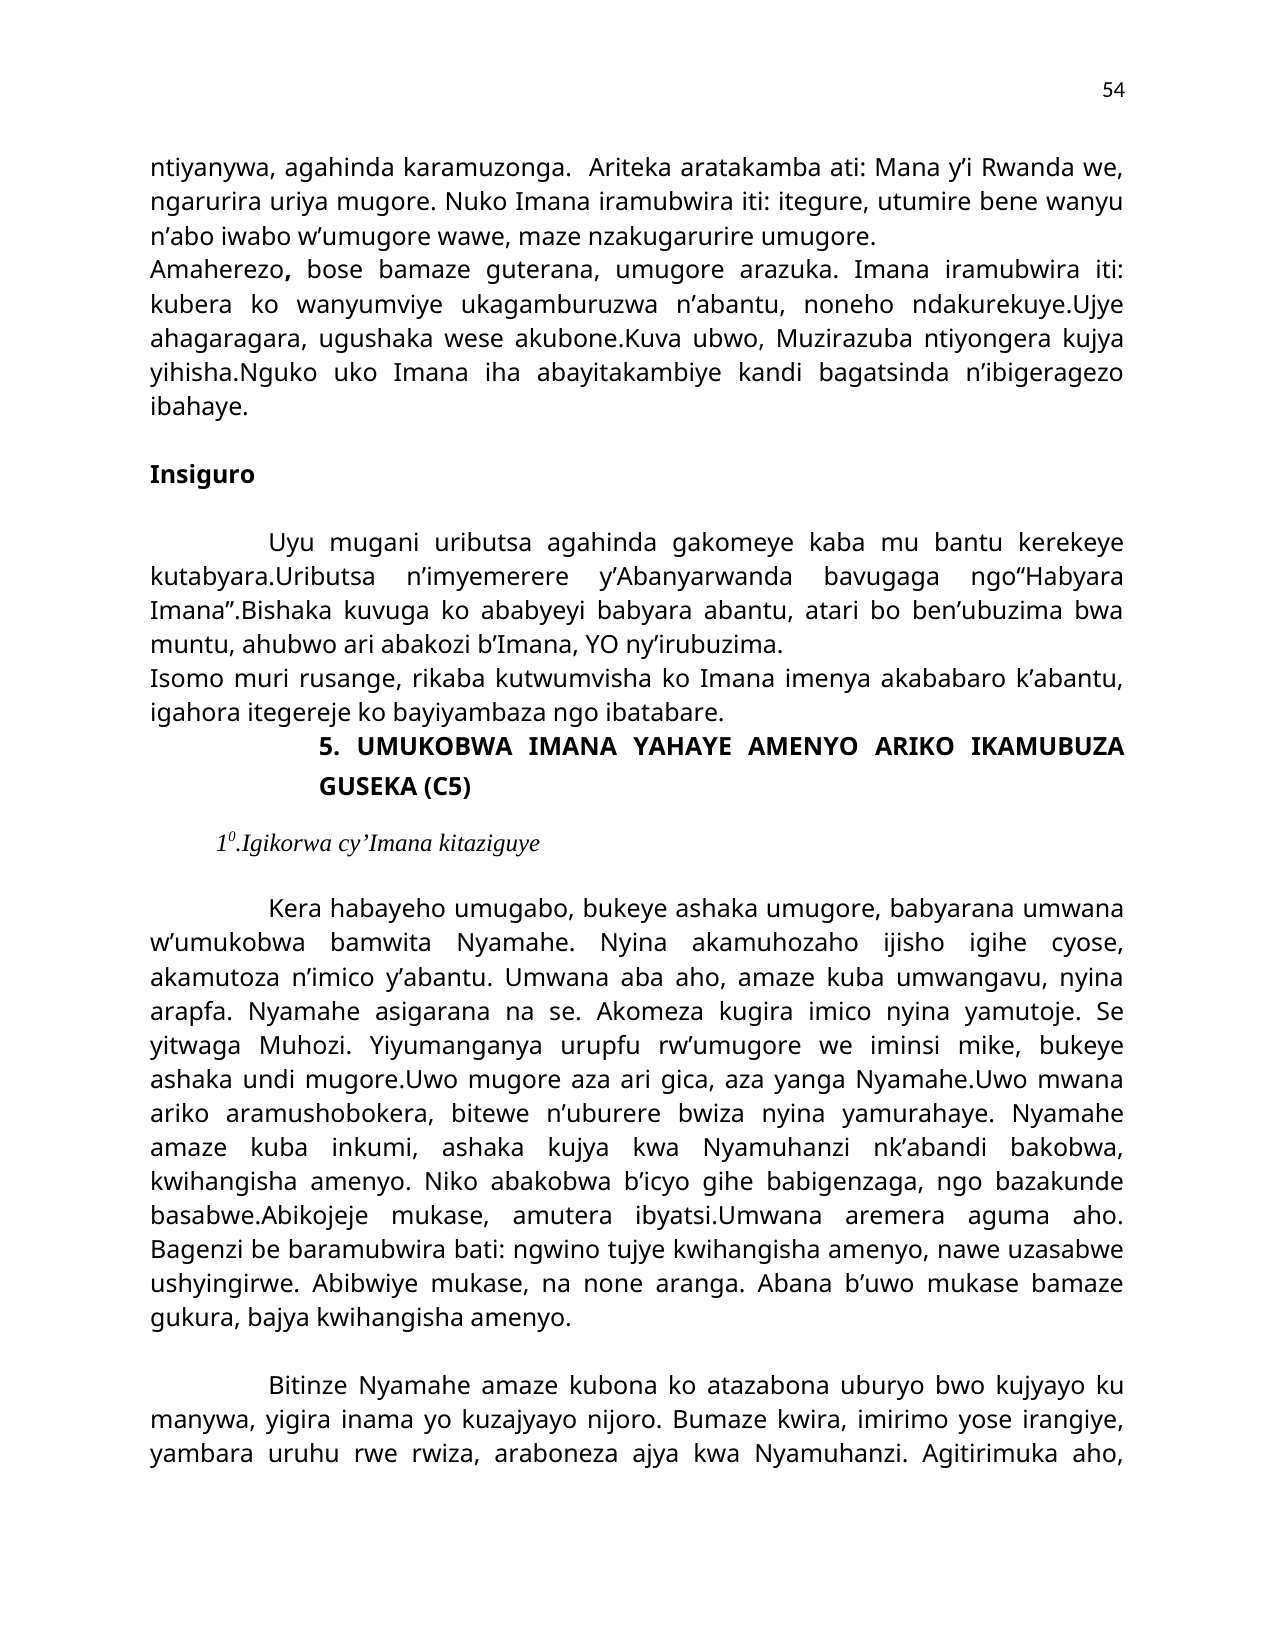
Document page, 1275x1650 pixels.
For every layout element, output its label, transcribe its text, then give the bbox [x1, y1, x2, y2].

text Insiguro [150, 457, 1125, 491]
text Amaherezo, bose bamaze guterana, umugore arazuka. Imana iramubwira iti: kubera ko wanyumviye ukagamburuzwa n’abantu, noneho ndakurekuye.Ujye ahagaragara, ugushaka wese akubone.Kuva ubwo, Muzirazuba ntiyongera kujya yihisha.Nguko uko Imana iha abayitakambiye kandi bagatsinda n’ibigeragezo ibahaye. [150, 252, 1125, 422]
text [150, 1368, 1125, 1470]
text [150, 150, 1125, 252]
list 10.Igikorwa cy’Imana kitaziguye [216, 828, 1125, 857]
text 5. UMUKOBWA IMANA YAHAYE AMENYO ARIKO IKAMUBUZA GUSEKA (C5) [319, 729, 1125, 802]
text Uyu mugani uributsa agahinda gakomeye kaba mu bantu kerekeye kutabyara.Uributsa n’imyemerere y’Abanyarwanda bavugaga ngo‘‘Habyara Imana’’.Bishaka kuvuga ko ababyeyi babyara abantu, atari bo ben’ubuzima bwa muntu, ahubwo ari abakozi b’Imana, YO ny’irubuzima. [150, 525, 1125, 661]
text Isomo muri rusange, rikaba kutwumvisha ko Imana imenya akababaro k’abantu, igahora itegereje ko bayiyambaza ngo ibatabare. [150, 661, 1125, 729]
text Kera habayeho umugabo, bukeye ashaka umugore, babyarana umwana w’umukobwa bamwita Nyamahe. Nyina akamuhozaho ijisho igihe cyose, akamutoza n’imico y’abantu. Umwana aba aho, amaze kuba umwangavu, nyina arapfa. Nyamahe asigarana na se. Akomeza kugira imico nyina yamutoje. Se yitwaga Muhozi. Yiyumanganya urupfu rw’umugore we iminsi mike, bukeye ashaka undi mugore.Uwo mugore aza ari gica, aza yanga Nyamahe.Uwo mwana ariko aramushobokera, bitewe n’uburere bwiza nyina yamurahaye. Nyamahe amaze kuba inkumi, ashaka kujya kwa Nyamuhanzi nk’abandi bakobwa, kwihangisha amenyo. Niko abakobwa b’icyo gihe babigenzaga, ngo bazakunde basabwe.Abikojeje mukase, amutera ibyatsi.Umwana aremera aguma aho. Bagenzi be baramubwira bati: ngwino tujye kwihangisha amenyo, nawe uzasabwe ushyingirwe. Abibwiye mukase, na none aranga. Abana b’uwo mukase bamaze gukura, bajya kwihangisha amenyo. [150, 891, 1125, 1334]
